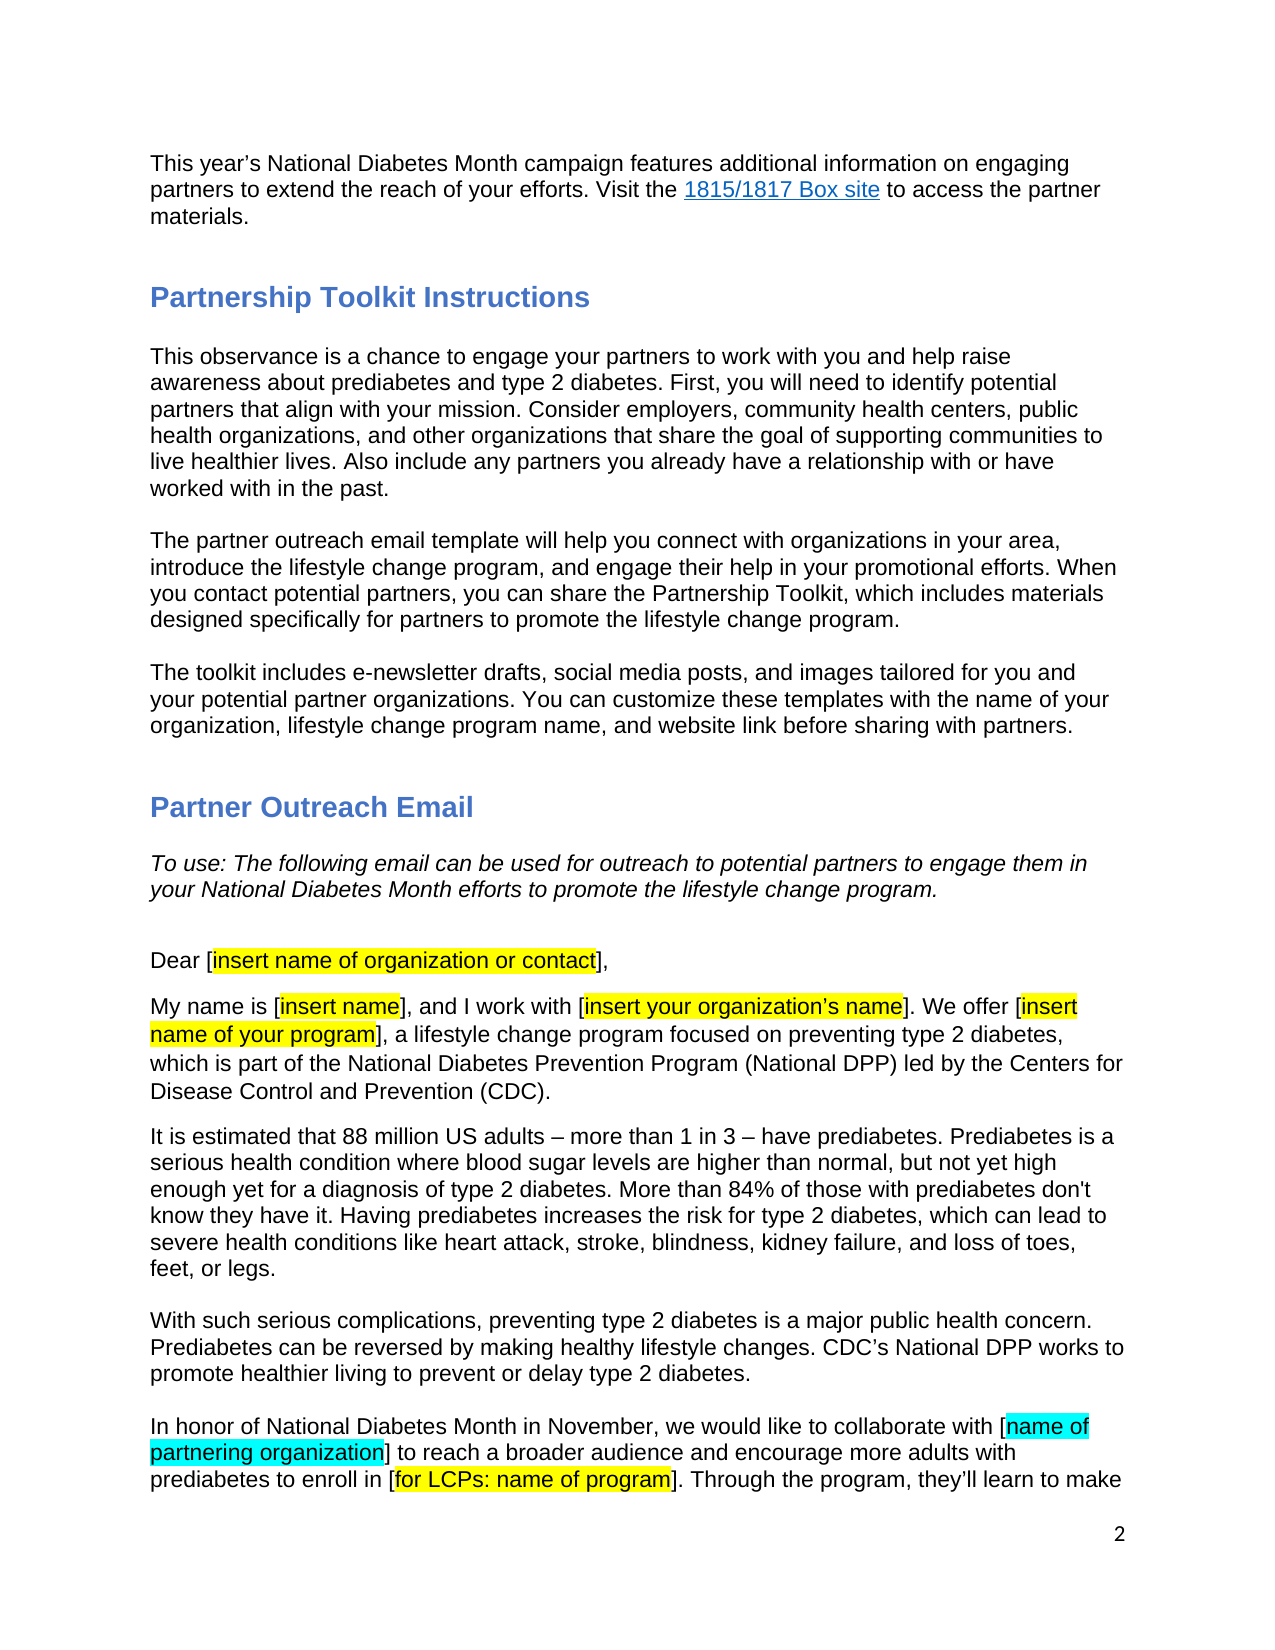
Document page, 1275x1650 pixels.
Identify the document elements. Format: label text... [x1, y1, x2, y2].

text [150, 1413, 1125, 1492]
text The toolkit includes e-newsletter drafts, social media posts, and images tailored for you and your potential partner organizations. You can customize these templates with the name of your organization, lifestyle change program name, and website link before sharing with partners. [150, 659, 1125, 738]
text My name is [insert name], and I work with [insert your organization’s name]. We offer [insert name of your program], a lifestyle change program focused on preventing type 2 diabetes, which is part of the National Diabetes Prevention Program (National DPP) led by the Centers for Disease Control and Prevention (CDC). [150, 993, 1125, 1104]
text To use: The following email can be used for outreach to potential partners to engage them in your National Diabetes Month efforts to promote the lifestyle change program. [150, 850, 1125, 902]
subtitle Partner Outreach Email [150, 789, 1125, 823]
text This observance is a chance to engage your partners to work with you and help raise awareness about prediabetes and type 2 diabetes. First, you will need to identify potential partners that align with your mission. Consider employers, community health centers, public health organizations, and other organizations that share the goal of supporting communities to live healthier lives. Also include any partners you already have a relationship with or have worked with in the past. [150, 343, 1125, 501]
text With such serious complications, preventing type 2 diabetes is a major public health concern. Prediabetes can be reversed by making healthy lifestyle changes. CDC’s National DPP works to promote healthier living to prevent or delay type 2 diabetes. [150, 1307, 1125, 1387]
text This year’s National Diabetes Month campaign features additional information on engaging partners to extend the reach of your efforts. Visit the 1815/1817 Box site to access the partner materials. [150, 150, 1125, 229]
text It is estimated that 88 million US adults – more than 1 in 3 – have prediabetes. Prediabetes is a serious health condition where blood sugar levels are higher than normal, but not yet high enough yet for a diagnosis of type 2 diabetes. More than 84% of those with prediabetes don't know they have it. Having prediabetes increases the risk for type 2 diabetes, which can lead to severe health conditions like heart attack, stroke, blindness, kidney failure, and loss of toes, feet, or legs. [150, 1123, 1125, 1281]
text The partner outreach email template will help you connect with organizations in your area, introduce the lifestyle change program, and engage their help in your promotional efforts. When you contact potential partners, you can share the Partnership Toolkit, which includes materials designed specifically for partners to promote the lifestyle change program. [150, 527, 1125, 633]
text Dear [insert name of organization or contact], [150, 947, 1125, 974]
subtitle Partnership Toolkit Instructions [150, 280, 1125, 314]
